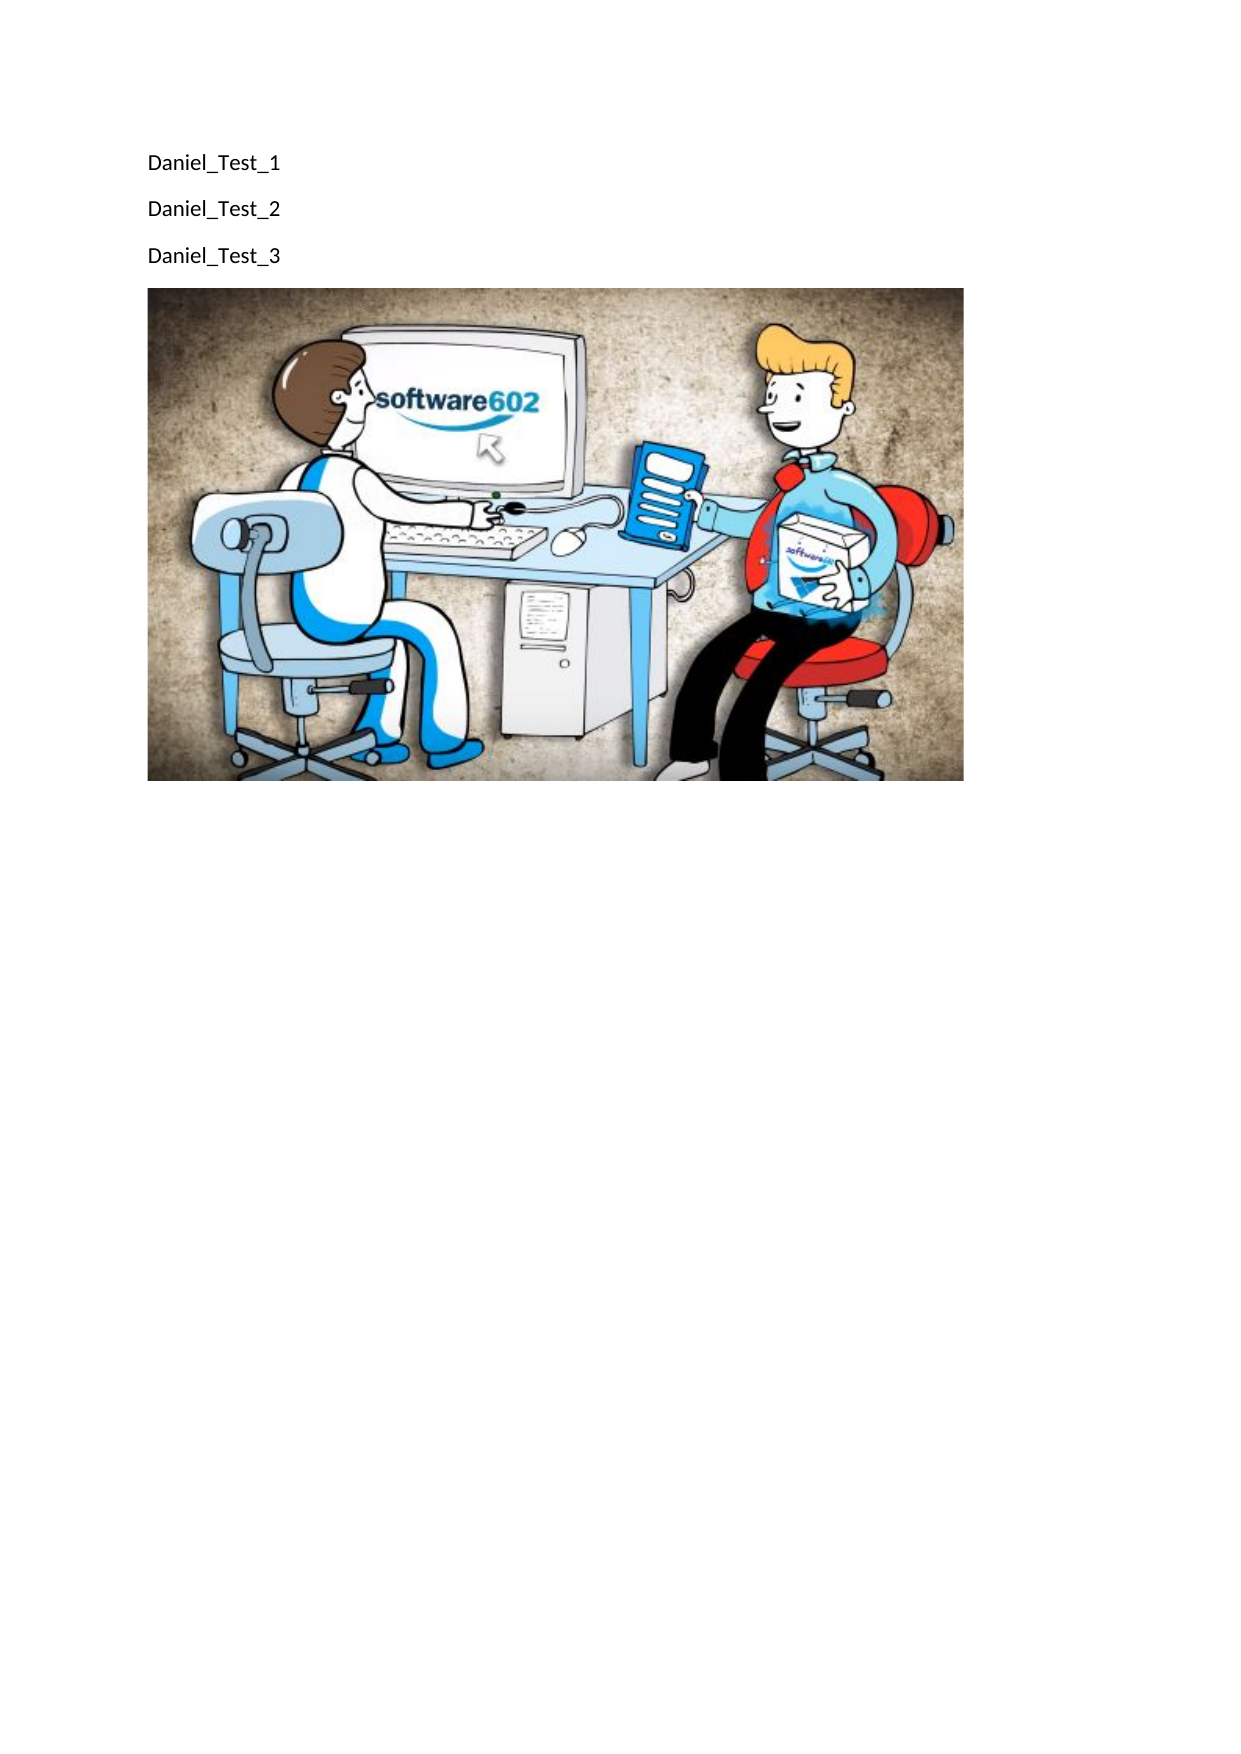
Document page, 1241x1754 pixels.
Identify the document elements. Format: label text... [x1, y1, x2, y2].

text Daniel_Test_3 [148, 241, 1093, 269]
text Daniel_Test_2 [148, 194, 1093, 222]
picture [147, 288, 964, 781]
text Daniel_Test_1 [148, 148, 1093, 176]
